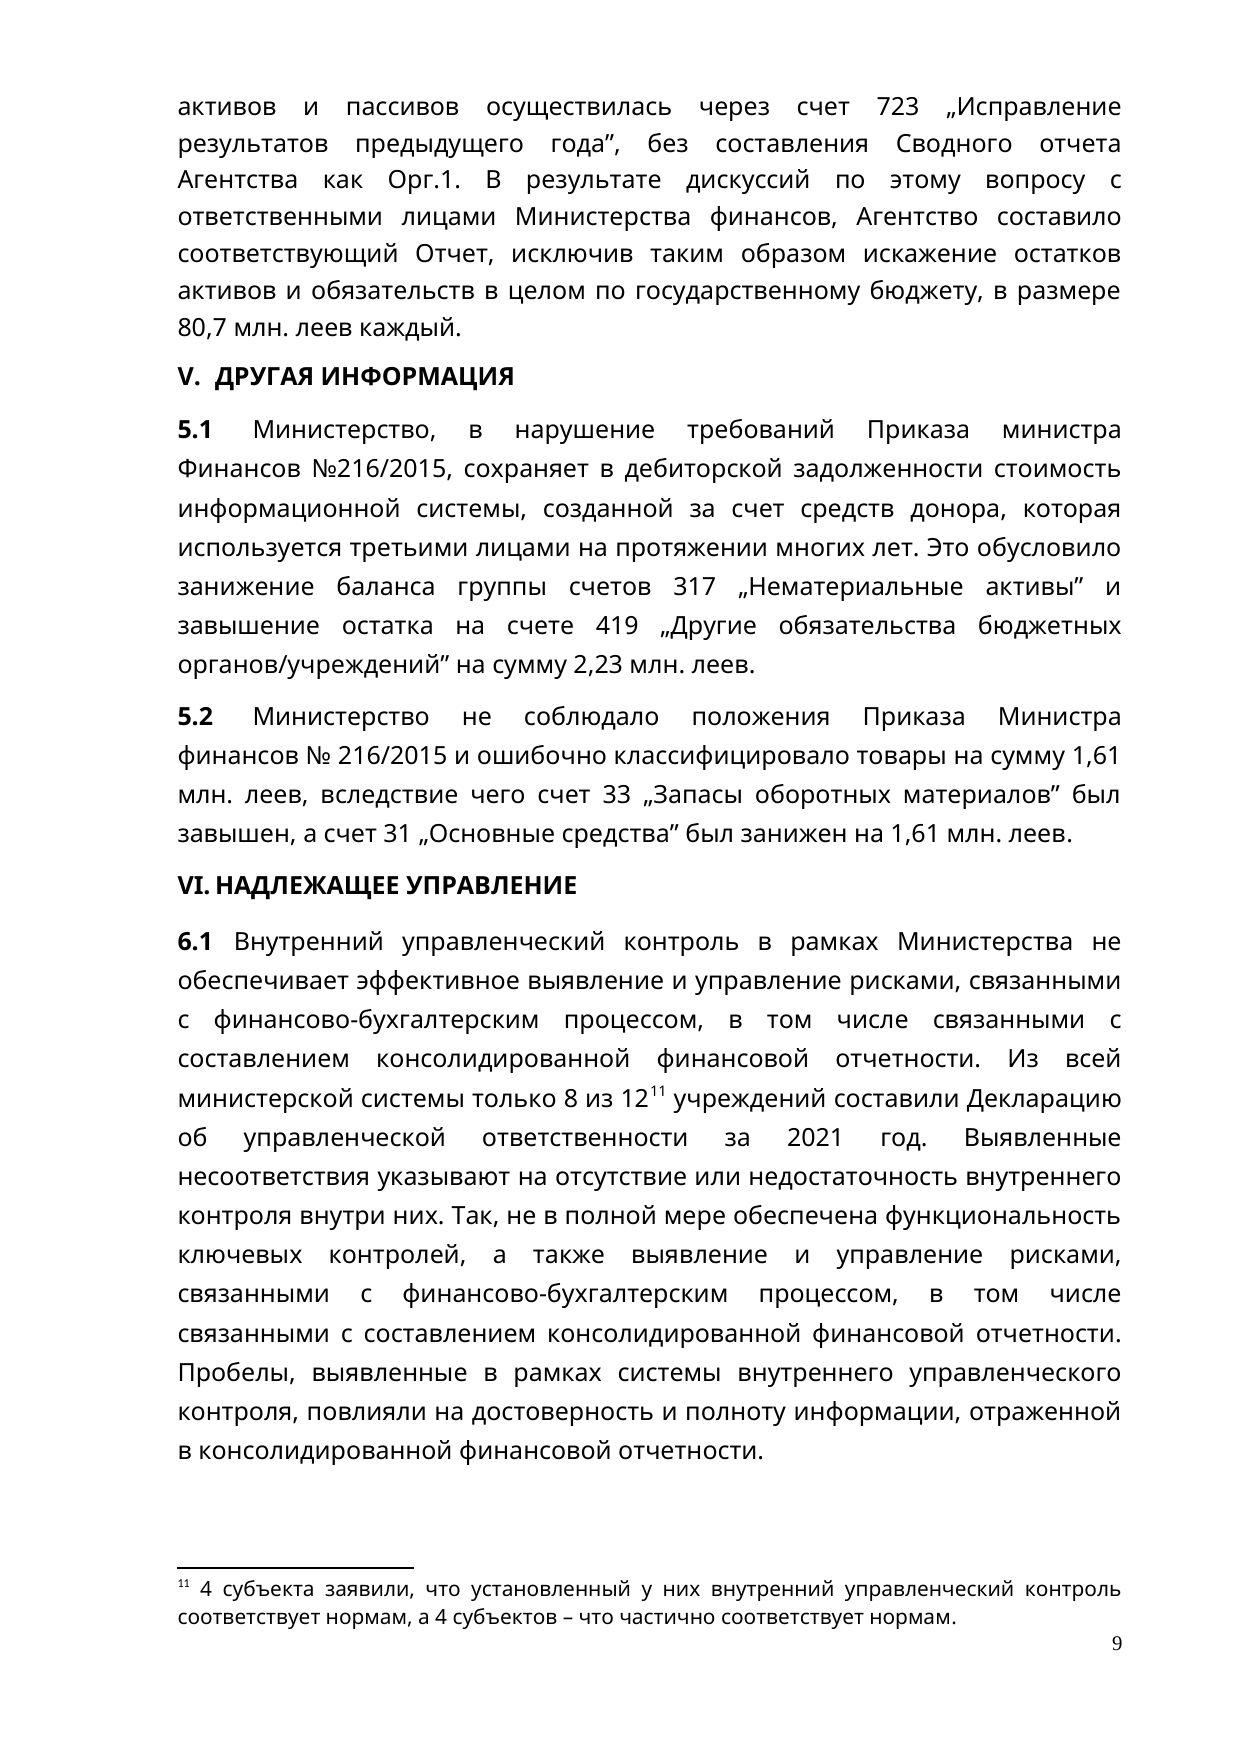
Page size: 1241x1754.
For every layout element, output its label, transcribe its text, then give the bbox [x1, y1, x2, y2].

list ДРУГАЯ ИНФОРМАЦИЯ [177, 358, 1122, 393]
list Министерство, в нарушение требований Приказа министра Финансов №216/2015, сохраняет в дебиторской задолженности стоимость информационной системы, созданной за счет средств донора, которая используется третьими лицами на протяжении многих лет. Это обусловило занижение баланса группы счетов 317 „Нематериальные активы” и завышение остатка на счете 419 „Другие обязательства бюджетных органов/учреждений” на сумму 2,23 млн. леев. [177, 412, 1122, 681]
list Министерство не соблюдало положения Приказа Министра финансов № 216/2015 и ошибочно классифицировало товары на сумму 1,61 млн. леев, вследствие чего счет 33 „Запасы оборотных материалов” был завышен, а счет 31 „Основные средства” был занижен на 1,61 млн. леев. [177, 699, 1122, 850]
list НАДЛЕЖАЩЕЕ УПРАВЛЕНИЕ [177, 868, 1124, 902]
list Внутренний управленческий контроль в рамках Министерства не обеспечивает эффективное выявление и управление рисками, связанными с финансово-бухгалтерским процессом, в том числе связанными с составлением консолидированной финансовой отчетности. Из всей министерской системы только 8 из 12 учреждений составили Декларацию об управленческой ответственности за 2021 год. Выявленные несоответствия указывают на отсутствие или недостаточность внутреннего контроля внутри них. Так, не в полной мере обеспечена функциональность ключевых контролей, а также выявление и управление рисками, связанными с финансово-бухгалтерским процессом, в том числе связанными с составлением консолидированной финансовой отчетности. Пробелы, выявленные в рамках системы внутреннего управленческого контроля, повлияли на достоверность и полноту информации, отраженной в консолидированной финансовой отчетности. [177, 924, 1122, 1467]
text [177, 89, 1122, 343]
